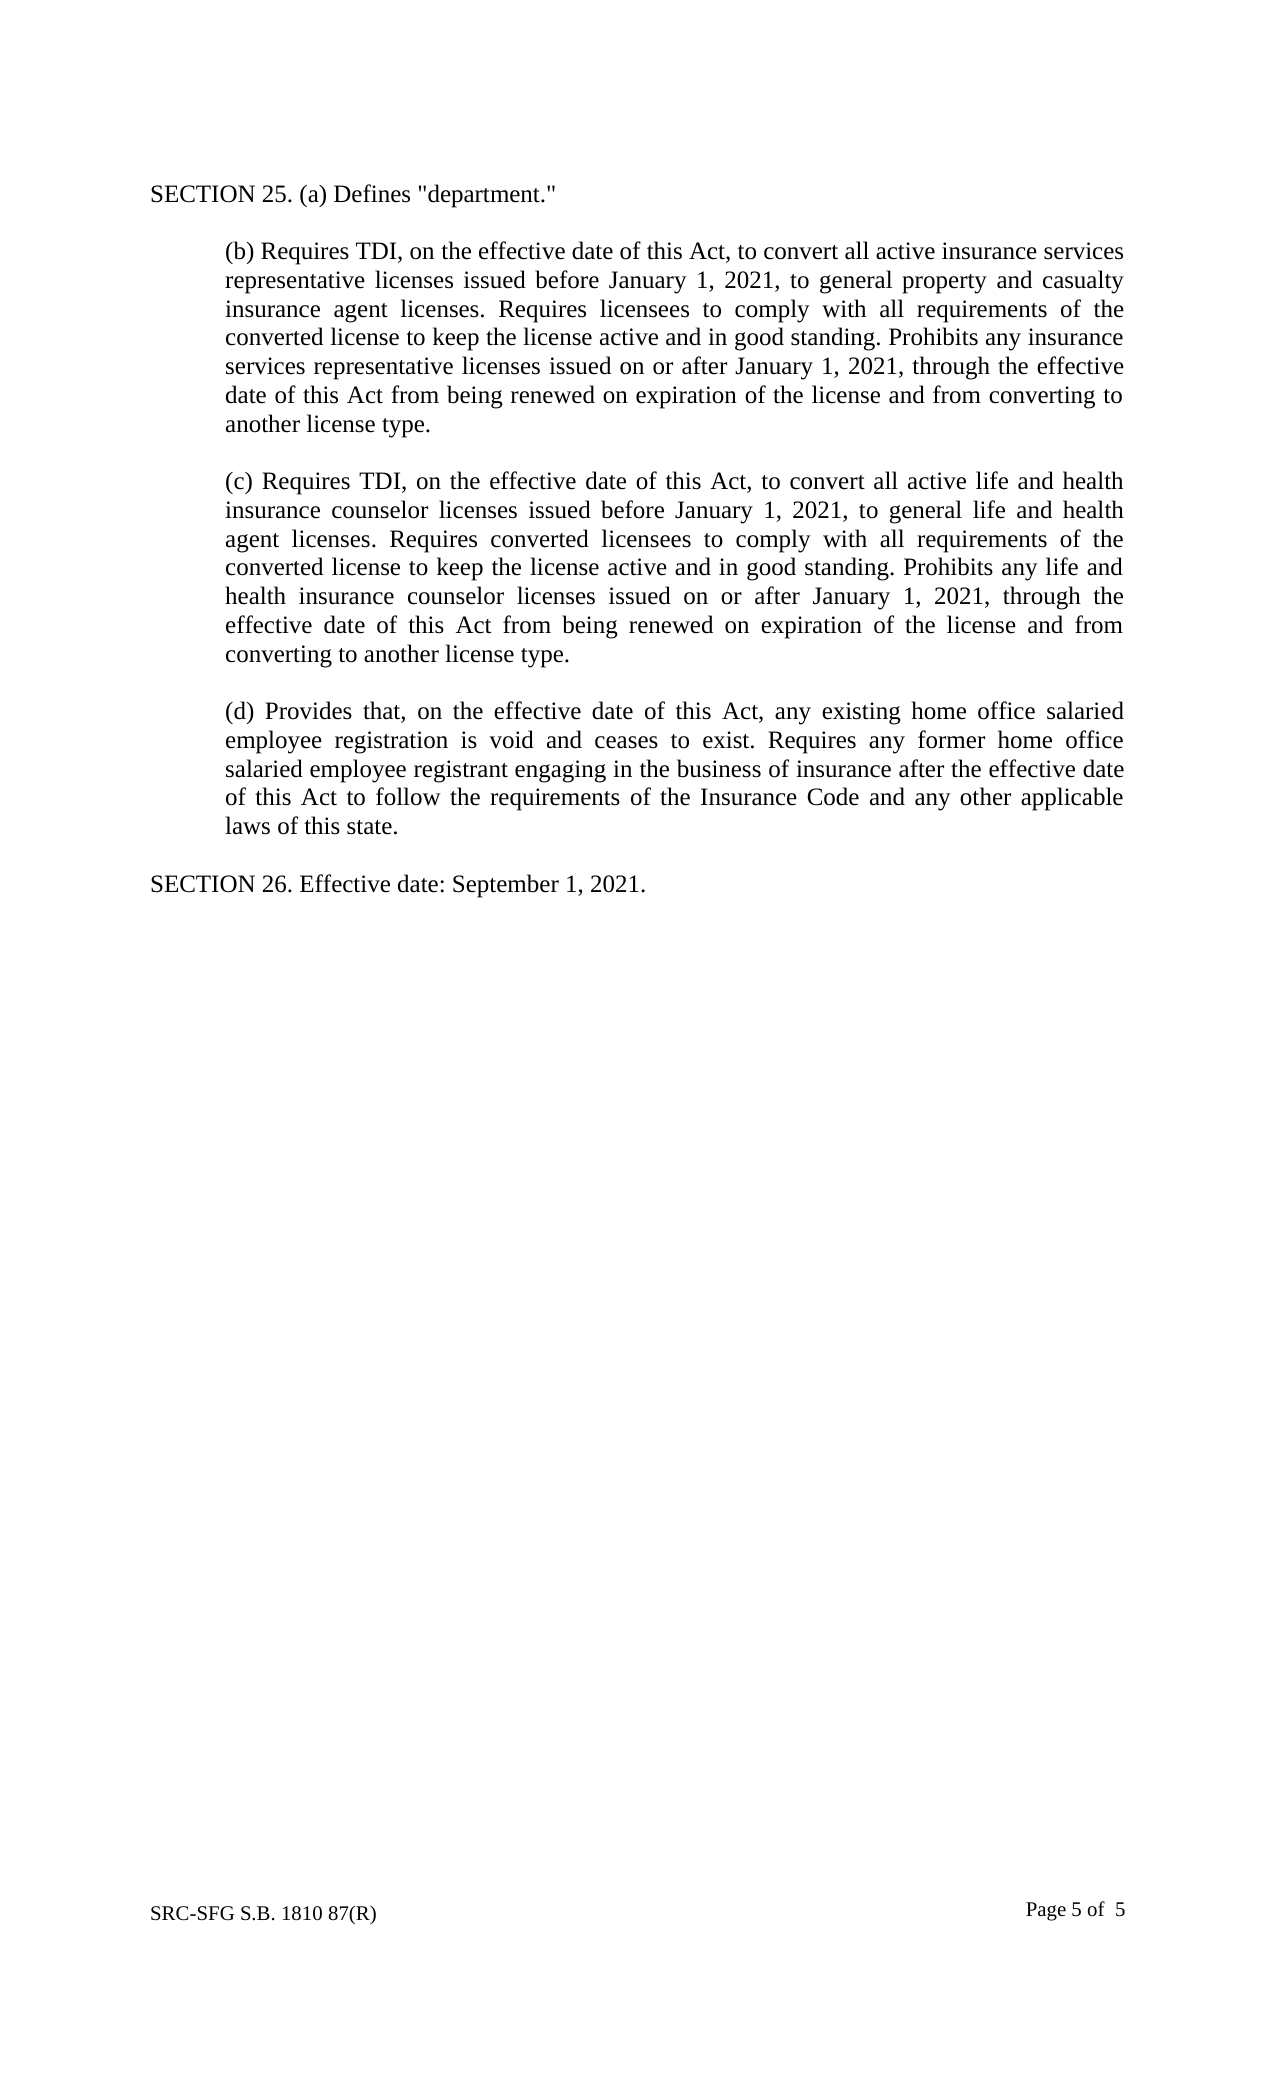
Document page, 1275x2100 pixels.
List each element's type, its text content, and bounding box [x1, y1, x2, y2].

text SECTION 26. Effective date: September 1, 2021. [150, 869, 1125, 897]
text (d) Provides that, on the effective date of this Act, any existing home office salaried employee registration is void and ceases to exist. Requires any former home office salaried employee registrant engaging in the business of insurance after the effective date of this Act to follow the requirements of the Insurance Code and any other applicable laws of this state. [225, 696, 1125, 840]
text (c) Requires TDI, on the effective date of this Act, to convert all active life and health insurance counselor licenses issued before January 1, 2021, to general life and health agent licenses. Requires converted licensees to comply with all requirements of the converted license to keep the license active and in good standing. Prohibits any life and health insurance counselor licenses issued on or after January 1, 2021, through the effective date of this Act from being renewed on expiration of the license and from converting to another license type. [225, 466, 1125, 667]
text SECTION 25. (a) Defines "department." [150, 179, 1125, 207]
text (b) Requires TDI, on the effective date of this Act, to convert all active insurance services representative licenses issued before January 1, 2021, to general property and casualty insurance agent licenses. Requires licensees to comply with all requirements of the converted license to keep the license active and in good standing. Prohibits any insurance services representative licenses issued on or after January 1, 2021, through the effective date of this Act from being renewed on expiration of the license and from converting to another license type. [225, 236, 1125, 437]
